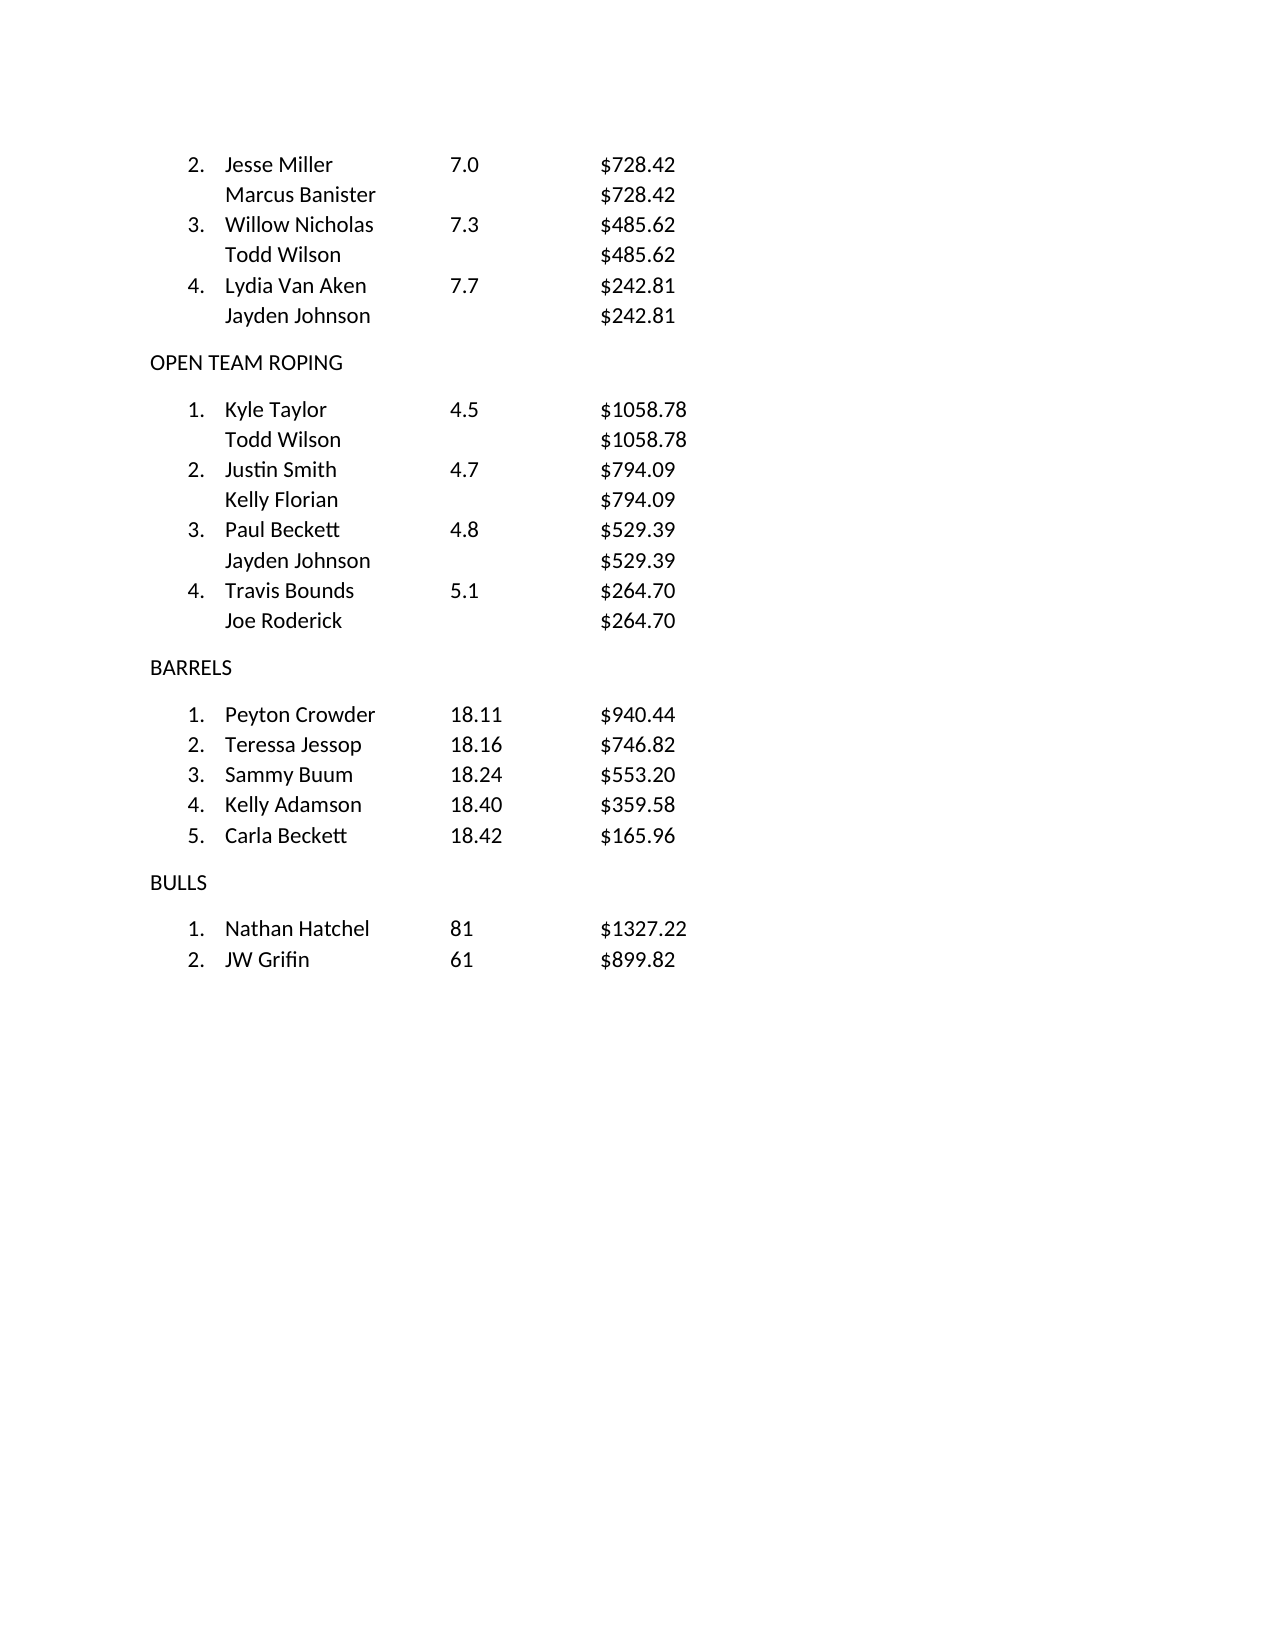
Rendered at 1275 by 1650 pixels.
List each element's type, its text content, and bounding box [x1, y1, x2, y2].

list Lydia Van Aken 7.7 $242.81 [187, 271, 1125, 299]
list Teressa Jessop 18.16 $746.82 [187, 730, 1125, 758]
list Paul Beckett 4.8 $529.39 [187, 516, 1125, 544]
text BARRELS [150, 653, 1125, 681]
list Nathan Hatchel 81 $1327.22 [187, 914, 1125, 943]
list Jayden Johnson $242.81 [225, 301, 1125, 329]
list Carla Beckett 18.42 $165.96 [187, 821, 1125, 849]
list Kelly Adamson 18.40 $359.58 [187, 791, 1125, 819]
list Joe Roderick $264.70 [225, 606, 1125, 634]
list Todd Wilson $1058.78 [225, 425, 1125, 453]
list Marcus Banister $728.42 [225, 180, 1125, 208]
list Jesse Miller 7.0 $728.42 [187, 150, 1125, 178]
list Justin Smith 4.7 $794.09 [187, 455, 1125, 483]
list Kelly Florian $794.09 [225, 485, 1125, 513]
list Peyton Crowder 18.11 $940.44 [187, 700, 1125, 728]
text BULLS [150, 868, 1125, 896]
list Sammy Buum 18.24 $553.20 [187, 760, 1125, 788]
list Willow Nicholas 7.3 $485.62 [187, 210, 1125, 238]
list Kyle Taylor 4.5 $1058.78 [187, 395, 1125, 423]
list Travis Bounds 5.1 $264.70 [187, 576, 1125, 604]
text OPEN TEAM ROPING [150, 348, 1125, 376]
list Jayden Johnson $529.39 [225, 546, 1125, 574]
list JW Grifin 61 $899.82 [187, 945, 1125, 973]
list Todd Wilson $485.62 [225, 241, 1125, 269]
